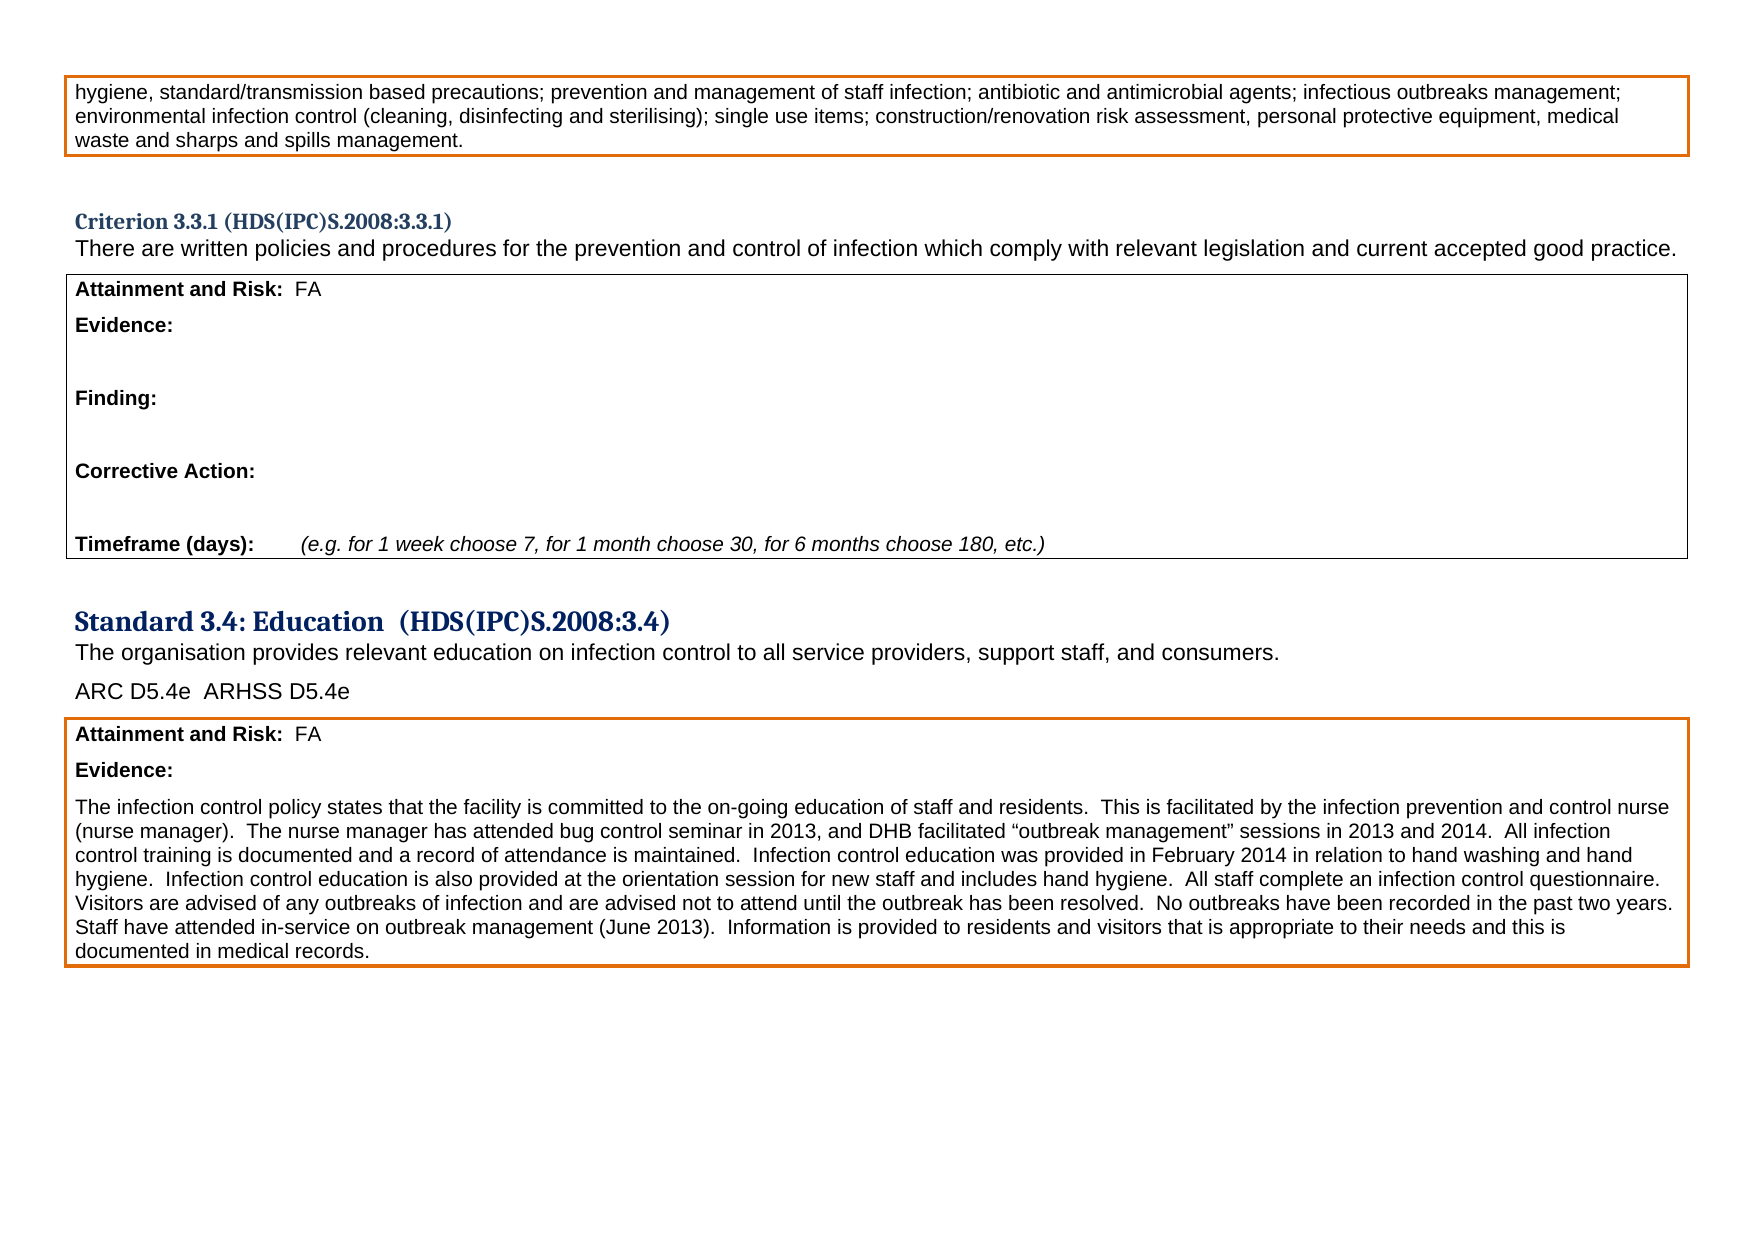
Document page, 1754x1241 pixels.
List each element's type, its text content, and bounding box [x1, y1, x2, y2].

text There are written policies and procedures for the prevention and control of infection which comply with relevant legislation and current accepted good practice. [75, 235, 1679, 261]
text The infection control policy states that the facility is committed to the on-going education of staff and residents. This is facilitated by the infection prevention and control nurse (nurse manager). The nurse manager has attended bug control seminar in 2013, and DHB facilitated “outbreak management” sessions in 2013 and 2014. All infection control training is documented and a record of attendance is maintained. Infection control education was provided in February 2014 in relation to hand washing and hand hygiene. Infection control education is also provided at the orientation session for new staff and includes hand hygiene. All staff complete an infection control questionnaire. Visitors are advised of any outbreaks of infection and are advised not to attend until the outbreak has been resolved. No outbreaks have been recorded in the past two years. Staff have attended in-service on outbreak management (June 2013). Information is provided to residents and visitors that is appropriate to their needs and this is documented in medical records. [67, 789, 1687, 964]
text ARC D5.4e ARHSS D5.4e [75, 678, 1679, 704]
text Attainment and Risk: FA [67, 720, 1687, 746]
text The organisation provides relevant education on infection control to all service providers, support staff, and consumers. [75, 639, 1679, 665]
text Evidence: [67, 310, 1687, 337]
text Finding: [67, 383, 1687, 410]
text Timeframe (days): (e.g. for 1 week choose 7, for 1 month choose 30, for 6 months choose 180, etc.) [67, 529, 1687, 558]
text Evidence: [67, 753, 1687, 782]
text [67, 78, 1687, 154]
text Attainment and Risk: FA [67, 275, 1687, 300]
text Corrective Action: [67, 456, 1687, 483]
subtitle Standard 3.4: Education (HDS(IPC)S.2008:3.4) [75, 605, 1679, 639]
subtitle Criterion 3.3.1 (HDS(IPC)S.2008:3.3.1) [75, 209, 1679, 235]
